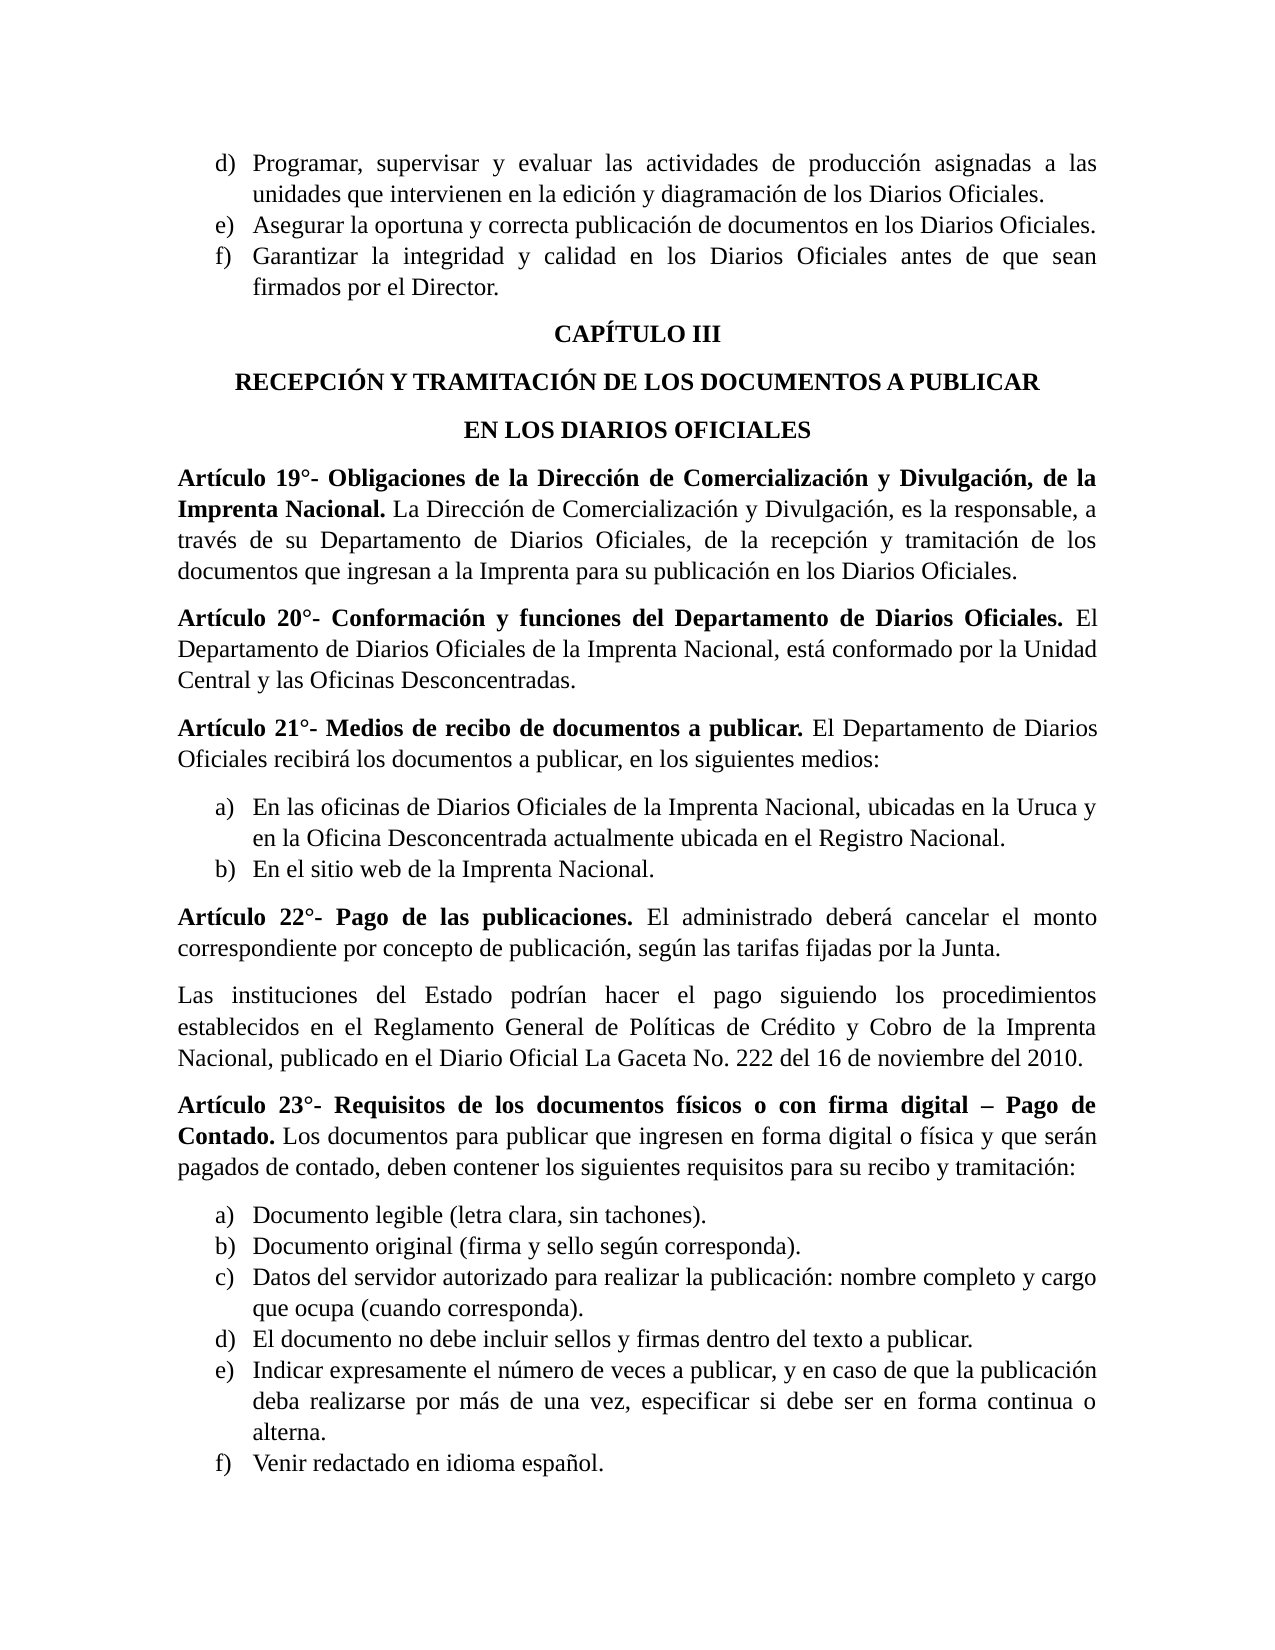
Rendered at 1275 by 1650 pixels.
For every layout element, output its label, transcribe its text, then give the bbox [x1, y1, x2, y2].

text Artículo 22°- Pago de las publicaciones. El administrado deberá cancelar el monto correspondiente por concepto de publicación, según las tarifas fijadas por la Junta. [177, 902, 1098, 962]
list Garantizar la integridad y calidad en los Diarios Oficiales antes de que sean firmados por el Director. [215, 241, 1098, 301]
list Indicar expresamente el número de veces a publicar, y en caso de que la publicación deba realizarse por más de una vez, especificar si debe ser en forma continua o alterna. [215, 1355, 1098, 1446]
text Artículo 23°- Requisitos de los documentos físicos o con firma digital – Pago de Contado. Los documentos para publicar que ingresen en forma digital o física y que serán pagados de contado, deben contener los siguientes requisitos para su recibo y tramitación: [177, 1090, 1098, 1181]
text CAPÍTULO III [177, 319, 1098, 348]
list Datos del servidor autorizado para realizar la publicación: nombre completo y cargo que ocupa (cuando corresponda). [215, 1262, 1098, 1322]
text Las instituciones del Estado podrían hacer el pago siguiendo los procedimientos establecidos en el Reglamento General de Políticas de Crédito y Cobro de la Imprenta Nacional, publicado en el Diario Oficial La Gaceta No. 222 del 16 de noviembre del 2010. [177, 981, 1098, 1071]
list Programar, supervisar y evaluar las actividades de producción asignadas a las unidades que intervienen en la edición y diagramación de los Diarios Oficiales. [215, 148, 1098, 207]
text Artículo 21°- Medios de recibo de documentos a publicar. El Departamento de Diarios Oficiales recibirá los documentos a publicar, en los siguientes medios: [177, 713, 1098, 773]
list En el sitio web de la Imprenta Nacional. [215, 854, 1098, 883]
list Asegurar la oportuna y correcta publicación de documentos en los Diarios Oficiales. [215, 210, 1098, 238]
list Documento legible (letra clara, sin tachones). [215, 1200, 1098, 1229]
list Documento original (firma y sello según corresponda). [215, 1231, 1098, 1260]
text Artículo 20°- Conformación y funciones del Departamento de Diarios Oficiales. El Departamento de Diarios Oficiales de la Imprenta Nacional, está conformado por la Unidad Central y las Oficinas Desconcentradas. [177, 603, 1098, 694]
list En las oficinas de Diarios Oficiales de la Imprenta Nacional, ubicadas en la Uruca y en la Oficina Desconcentrada actualmente ubicada en el Registro Nacional. [215, 792, 1098, 852]
list El documento no debe incluir sellos y firmas dentro del texto a publicar. [215, 1324, 1098, 1353]
text EN LOS DIARIOS OFICIALES [177, 415, 1098, 444]
text RECEPCIÓN Y TRAMITACIÓN DE LOS DOCUMENTOS A PUBLICAR [177, 367, 1098, 396]
text Artículo 19°- Obligaciones de la Dirección de Comercialización y Divulgación, de la Imprenta Nacional. La Dirección de Comercialización y Divulgación, es la responsable, a través de su Departamento de Diarios Oficiales, de la recepción y tramitación de los documentos que ingresan a la Imprenta para su publicación en los Diarios Oficiales. [177, 463, 1098, 584]
list Venir redactado en idioma español. [215, 1448, 1098, 1477]
